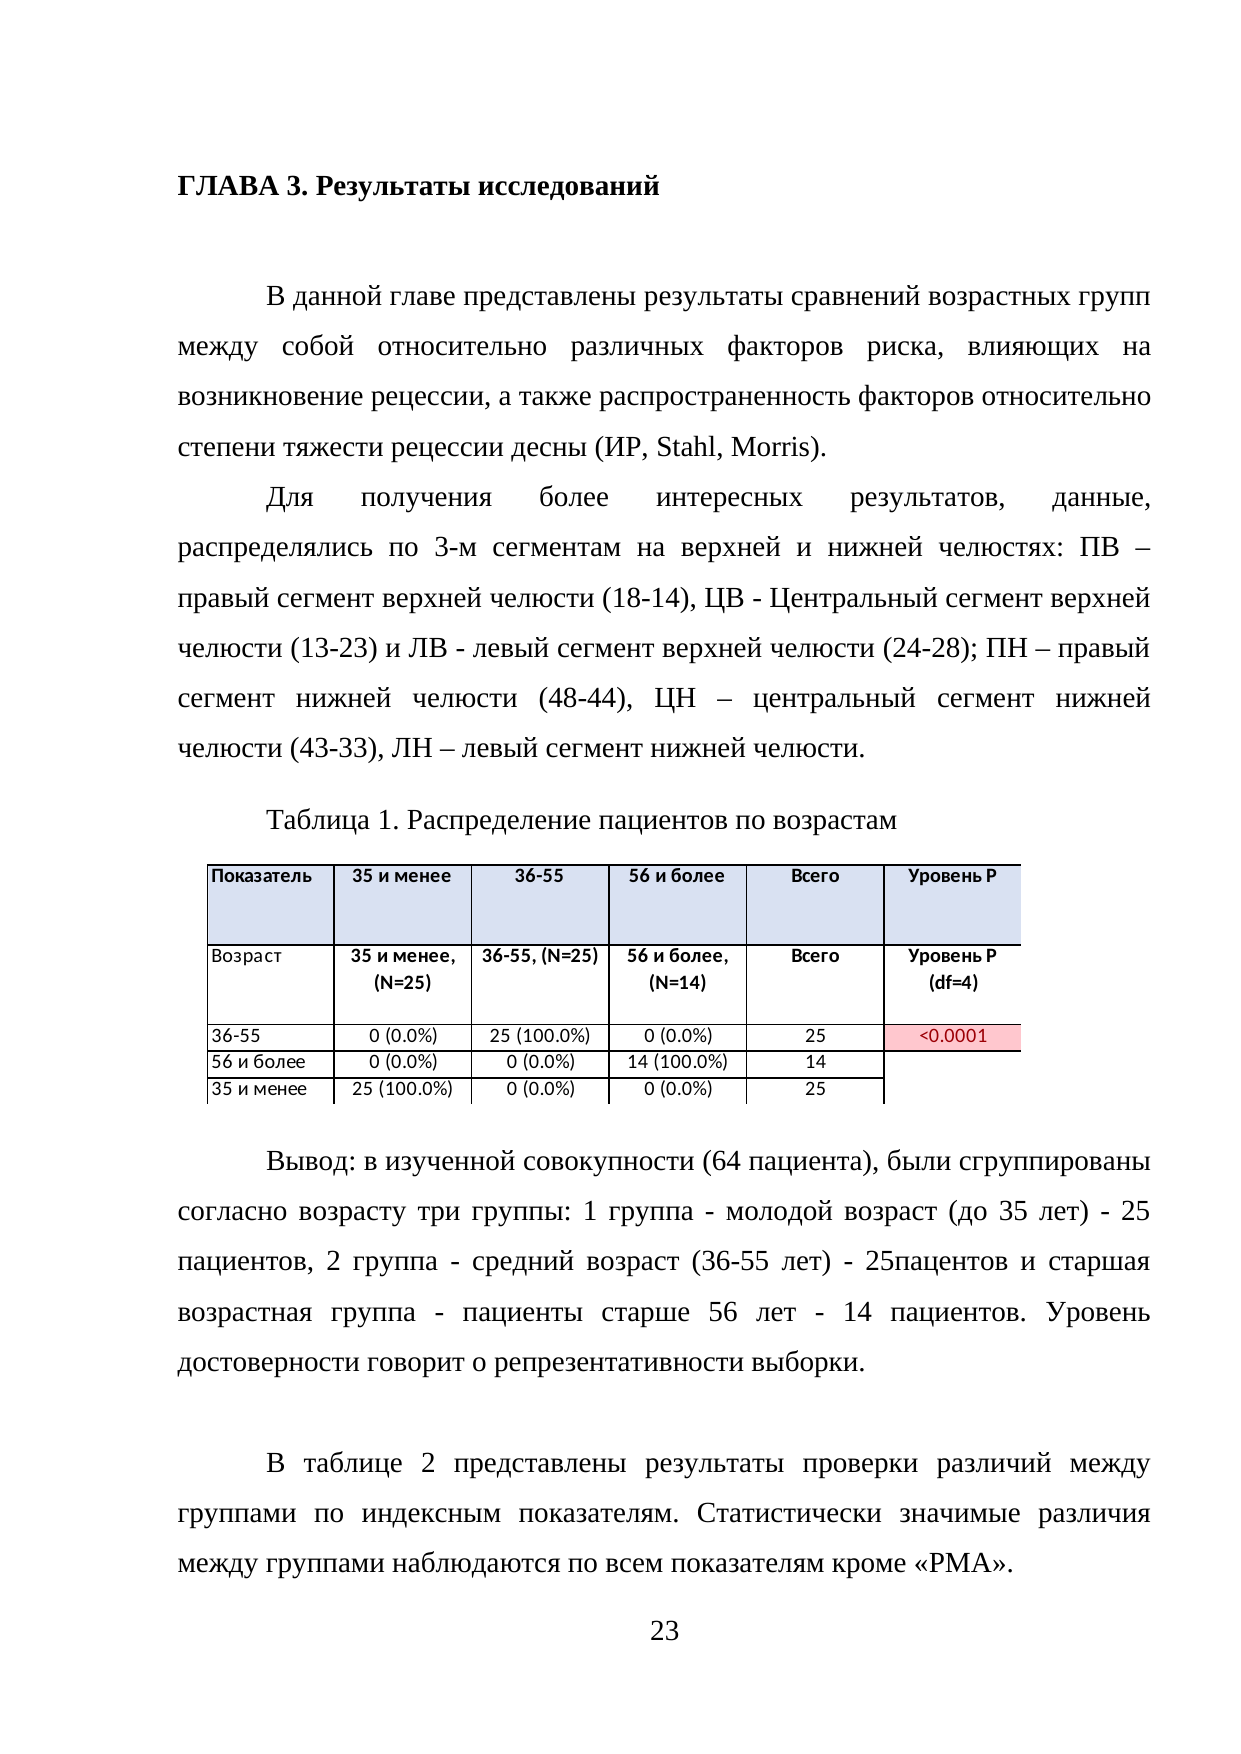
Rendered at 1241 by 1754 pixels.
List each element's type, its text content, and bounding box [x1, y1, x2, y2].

subtitle ГЛАВА 3. Результаты исследований [177, 168, 1152, 202]
text Для получения более интересных результатов, данные, распределялись по 3-м сегментам на верхней и нижней челюстях: ПВ – правый сегмент верхней челюсти (18-14), ЦВ - Центральный сегмент верхней челюсти (13-23) и ЛВ - левый сегмент верхней челюсти (24-28); ПН – правый сегмент нижней челюсти (48-44), ЦН – центральный сегмент нижней челюсти (43-33), ЛН – левый сегмент нижней челюсти. [177, 479, 1152, 764]
text В таблице 2 представлены результаты проверки различий между группами по индексным показателям. Статистически значимые различия между группами наблюдаются по всем показателям кроме «PMA». [177, 1445, 1152, 1579]
text В данной главе представлены результаты сравнений возрастных групп между собой относительно различных факторов риска, влияющих на возникновение рецессии, а также распространенность факторов относительно степени тяжести рецессии десны (ИР, Stahl, Morris). [177, 278, 1152, 462]
text Вывод: в изученной совокупности (64 пациента), были сгруппированы согласно возрасту три группы: 1 группа - молодой возраст (до 35 лет) - 25 пациентов, 2 группа - средний возраст (36-55 лет) - 25пацентов и старшая возрастная группа - пациенты старше 56 лет - 14 пациентов. Уровень достоверности говорит о репрезентативности выборки. [177, 1143, 1152, 1378]
